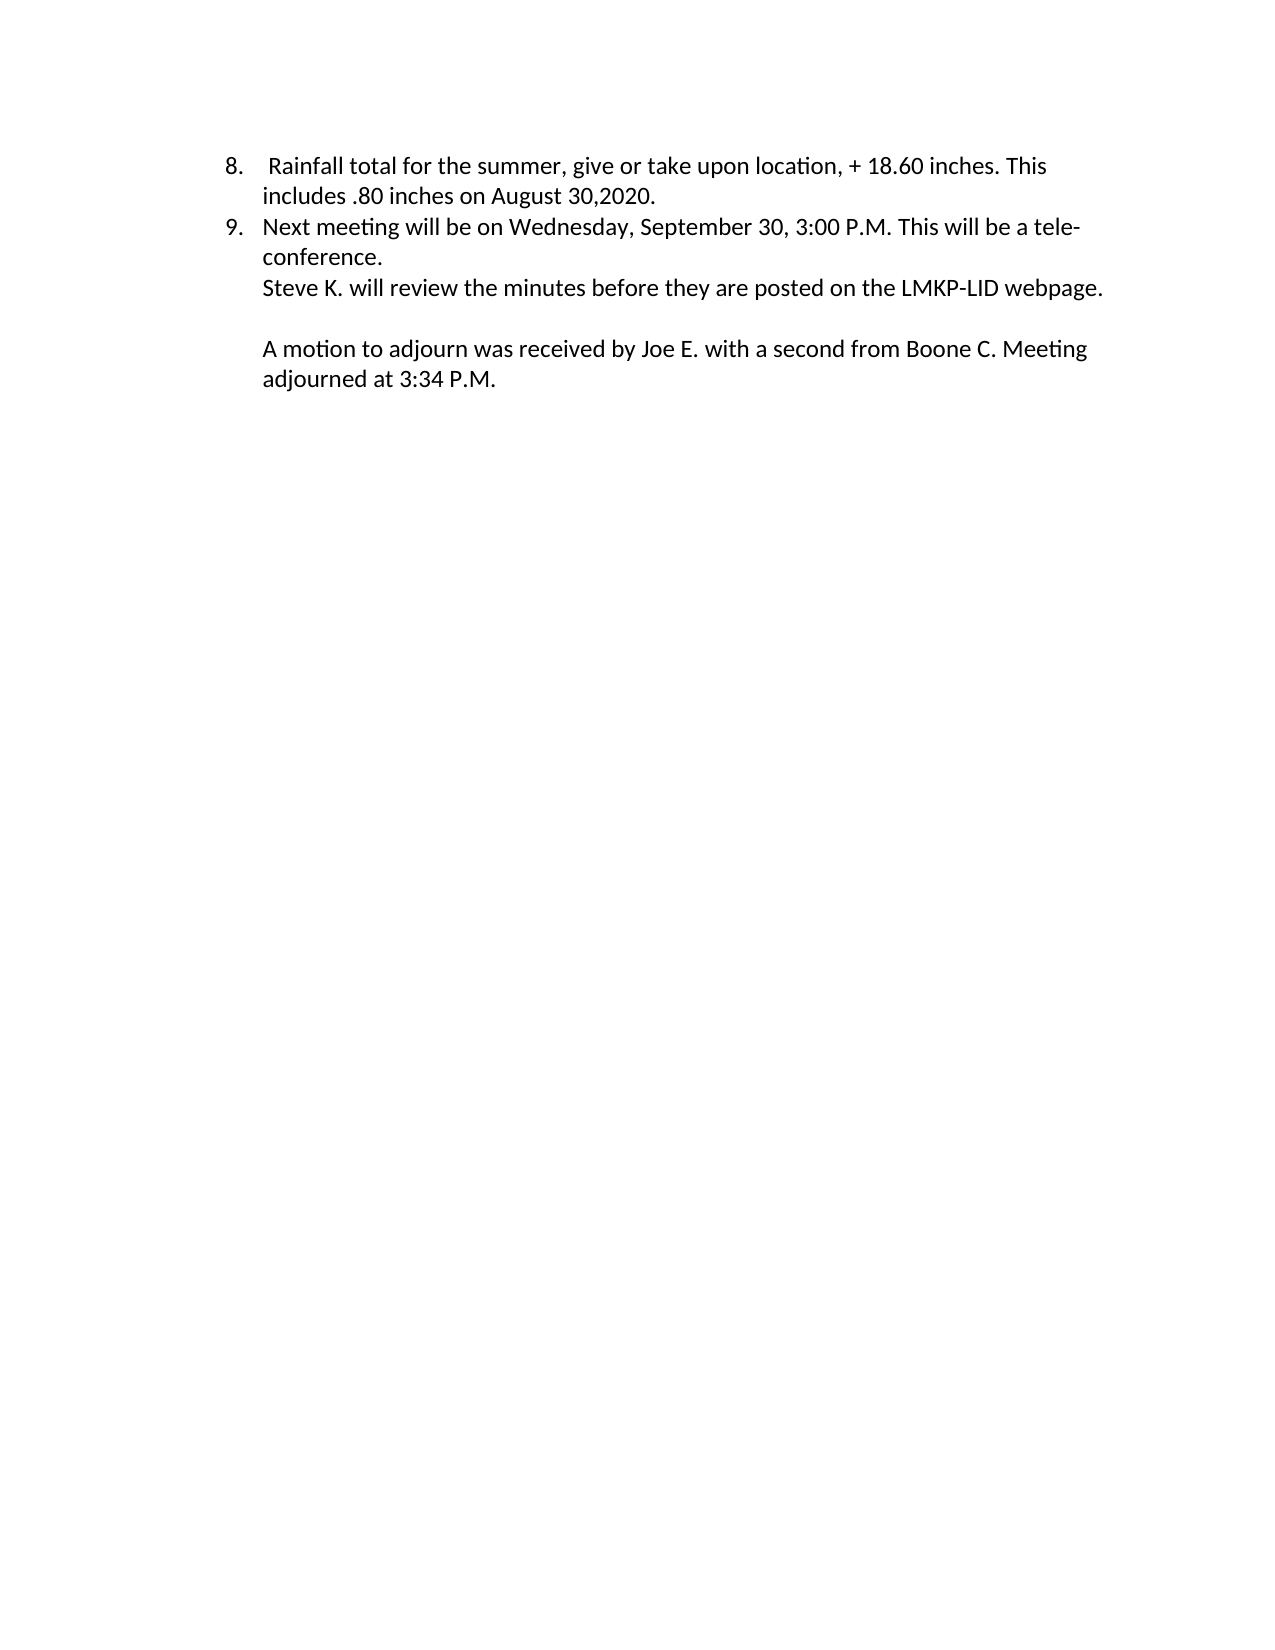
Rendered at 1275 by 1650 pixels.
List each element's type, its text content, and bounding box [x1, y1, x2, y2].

list Next meeting will be on Wednesday, September 30, 3:00 P.M. This will be a tele-conference. [225, 211, 1125, 272]
list Rainfall total for the summer, give or take upon location, + 18.60 inches. This includes .80 inches on August 30,2020. [225, 150, 1125, 211]
list Steve K. will review the minutes before they are posted on the LMKP-LID webpage. [262, 272, 1125, 303]
list A motion to adjourn was received by Joe E. with a second from Boone C. Meeting adjourned at 3:34 P.M. [262, 333, 1125, 394]
